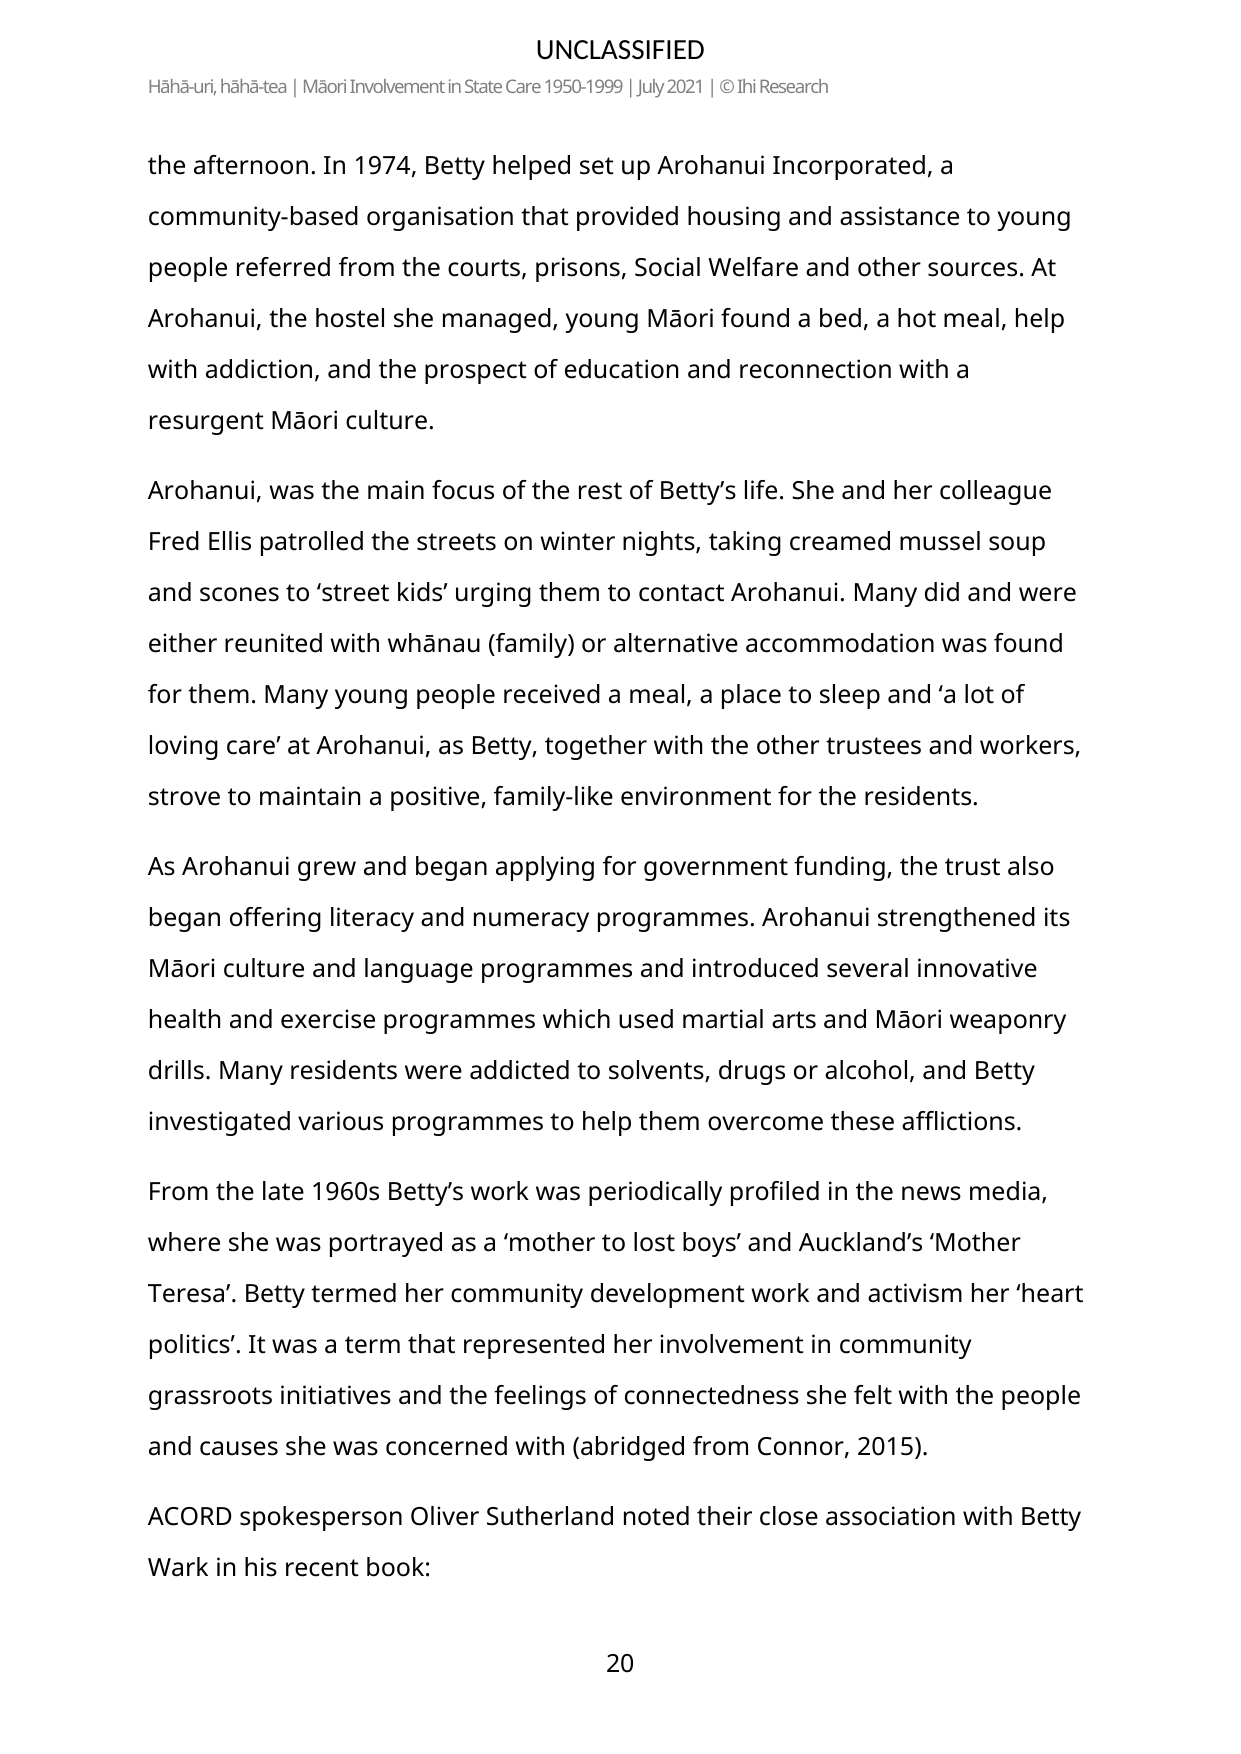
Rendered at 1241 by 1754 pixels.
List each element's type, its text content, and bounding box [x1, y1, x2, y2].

text From the late 1960s Betty’s work was periodically profiled in the news media, where she was portrayed as a ‘mother to lost boys’ and Auckland’s ‘Mother Teresa’. Betty termed her community development work and activism her ‘heart politics’. It was a term that represented her involvement in community grassroots initiatives and the feelings of connectedness she felt with the people and causes she was concerned with (abridged from Connor, 2015). [148, 1174, 1092, 1463]
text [148, 148, 1092, 437]
text ACORD spokesperson Oliver Sutherland noted their close association with Betty Wark in his recent book: [148, 1499, 1092, 1584]
text Arohanui, was the main focus of the rest of Betty’s life. She and her colleague Fred Ellis patrolled the streets on winter nights, taking creamed mussel soup and scones to ‘street kids’ urging them to contact Arohanui. Many did and were either reunited with whānau (family) or alternative accommodation was found for them. Many young people received a meal, a place to sleep and ‘a lot of loving care’ at Arohanui, as Betty, together with the other trustees and workers, strove to maintain a positive, family-like environment for the residents. [148, 473, 1092, 813]
text As Arohanui grew and began applying for government funding, the trust also began offering literacy and numeracy programmes. Arohanui strengthened its Māori culture and language programmes and introduced several innovative health and exercise programmes which used martial arts and Māori weaponry drills. Many residents were addicted to solvents, drugs or alcohol, and Betty investigated various programmes to help them overcome these afflictions. [148, 849, 1092, 1138]
